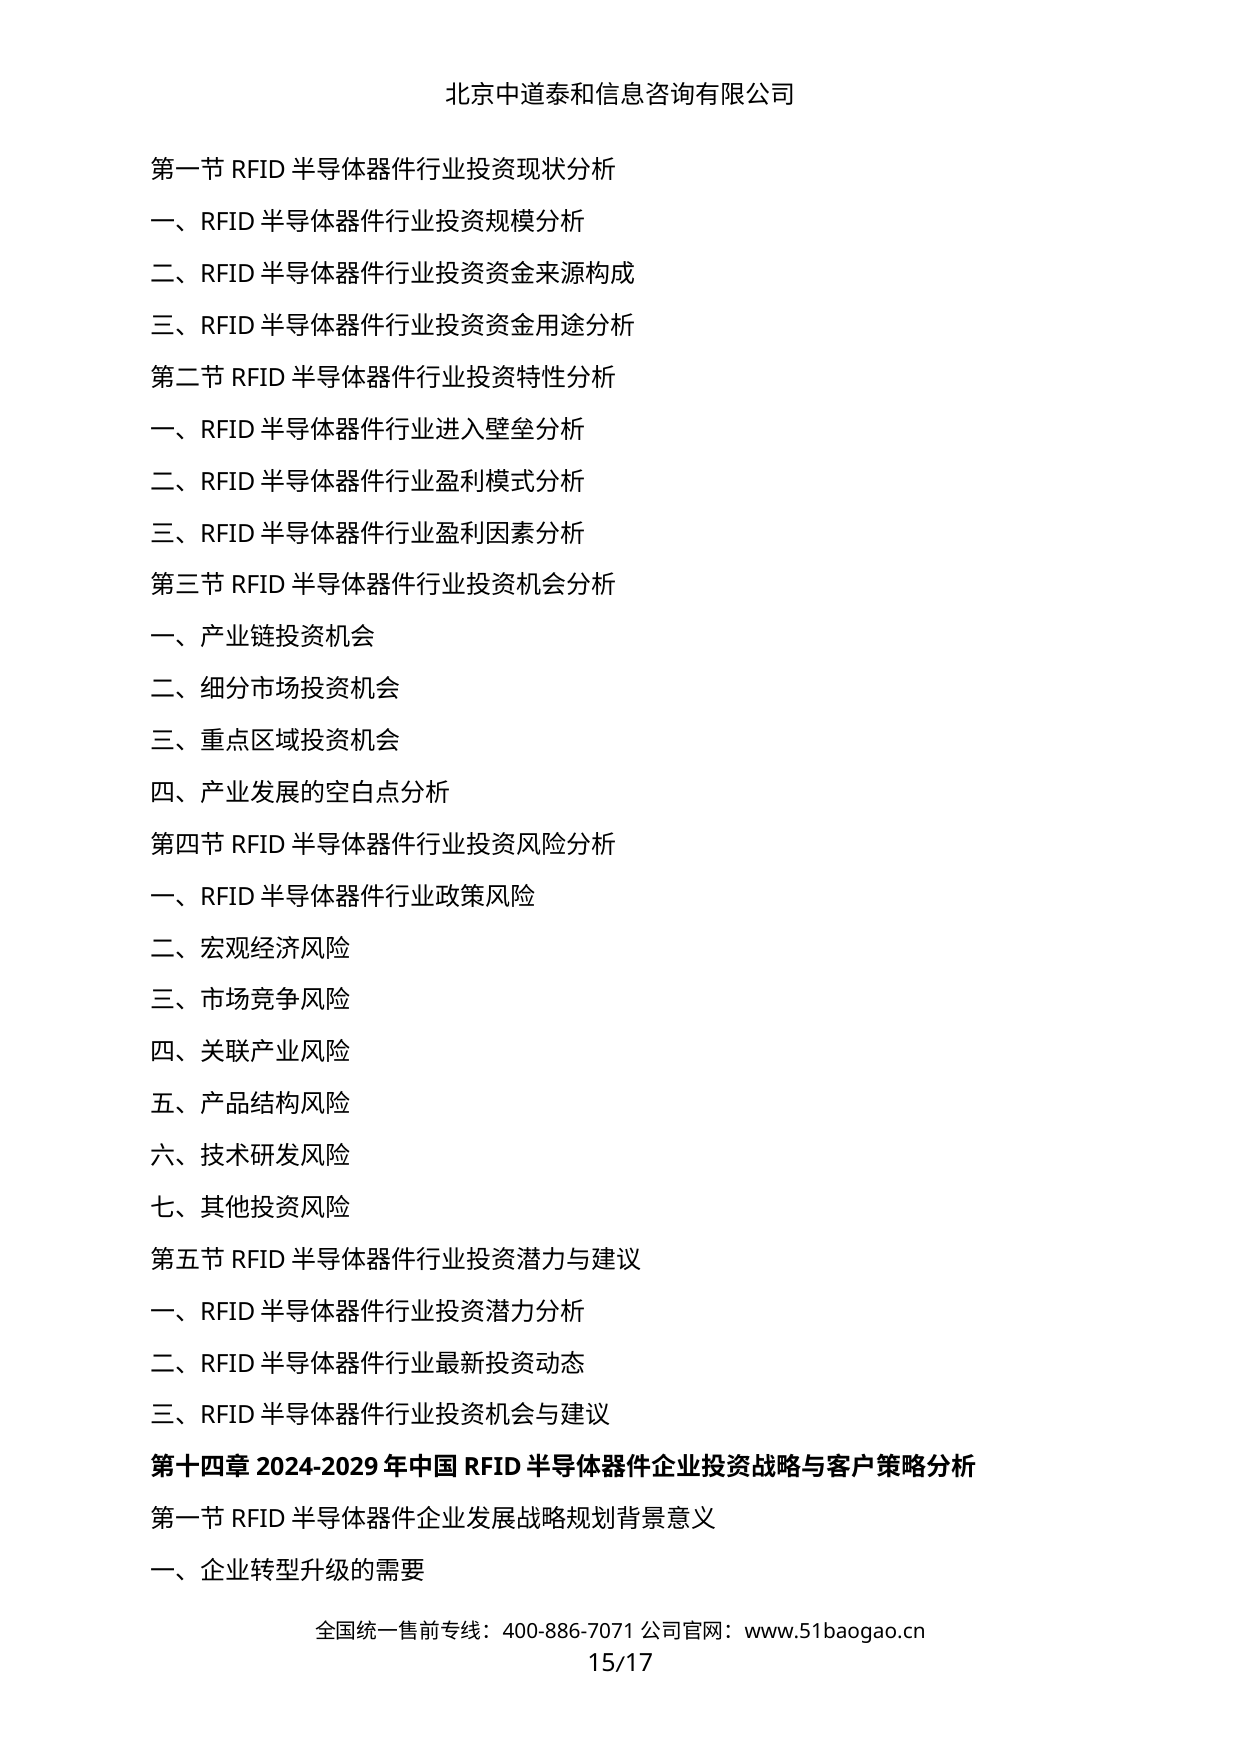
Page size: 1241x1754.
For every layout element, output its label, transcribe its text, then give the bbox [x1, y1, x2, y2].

text 四、产业发展的空白点分析 [150, 772, 1090, 809]
text 七、其他投资风险 [150, 1187, 1090, 1224]
text 第一节 RFID半导体器件企业发展战略规划背景意义 [150, 1499, 1090, 1535]
text 第四节 RFID半导体器件行业投资风险分析 [150, 824, 1090, 861]
text 第三节 RFID半导体器件行业投资机会分析 [150, 565, 1090, 601]
text 一、企业转型升级的需要 [150, 1551, 1090, 1587]
text 二、细分市场投资机会 [150, 669, 1090, 705]
text 五、产品结构风险 [150, 1084, 1090, 1120]
text 三、市场竞争风险 [150, 980, 1090, 1016]
text 一、RFID半导体器件行业投资规模分析 [150, 202, 1090, 238]
text 二、RFID半导体器件行业投资资金来源构成 [150, 254, 1090, 290]
text 第十四章 2024-2029年中国RFID半导体器件企业投资战略与客户策略分析 [150, 1447, 1090, 1483]
text 二、RFID半导体器件行业最新投资动态 [150, 1343, 1090, 1379]
text 一、RFID半导体器件行业政策风险 [150, 876, 1090, 912]
text 一、RFID半导体器件行业进入壁垒分析 [150, 409, 1090, 446]
text 四、关联产业风险 [150, 1032, 1090, 1068]
text 二、宏观经济风险 [150, 928, 1090, 964]
text 三、重点区域投资机会 [150, 721, 1090, 757]
text 第二节 RFID半导体器件行业投资特性分析 [150, 357, 1090, 394]
text 三、RFID半导体器件行业投资资金用途分析 [150, 306, 1090, 342]
text 二、RFID半导体器件行业盈利模式分析 [150, 461, 1090, 497]
text 三、RFID半导体器件行业投资机会与建议 [150, 1395, 1090, 1431]
text 六、技术研发风险 [150, 1136, 1090, 1172]
text 第五节 RFID半导体器件行业投资潜力与建议 [150, 1239, 1090, 1276]
text 第一节 RFID半导体器件行业投资现状分析 [150, 150, 1090, 186]
text 一、产业链投资机会 [150, 617, 1090, 653]
text 一、RFID半导体器件行业投资潜力分析 [150, 1291, 1090, 1327]
text 三、RFID半导体器件行业盈利因素分析 [150, 513, 1090, 549]
